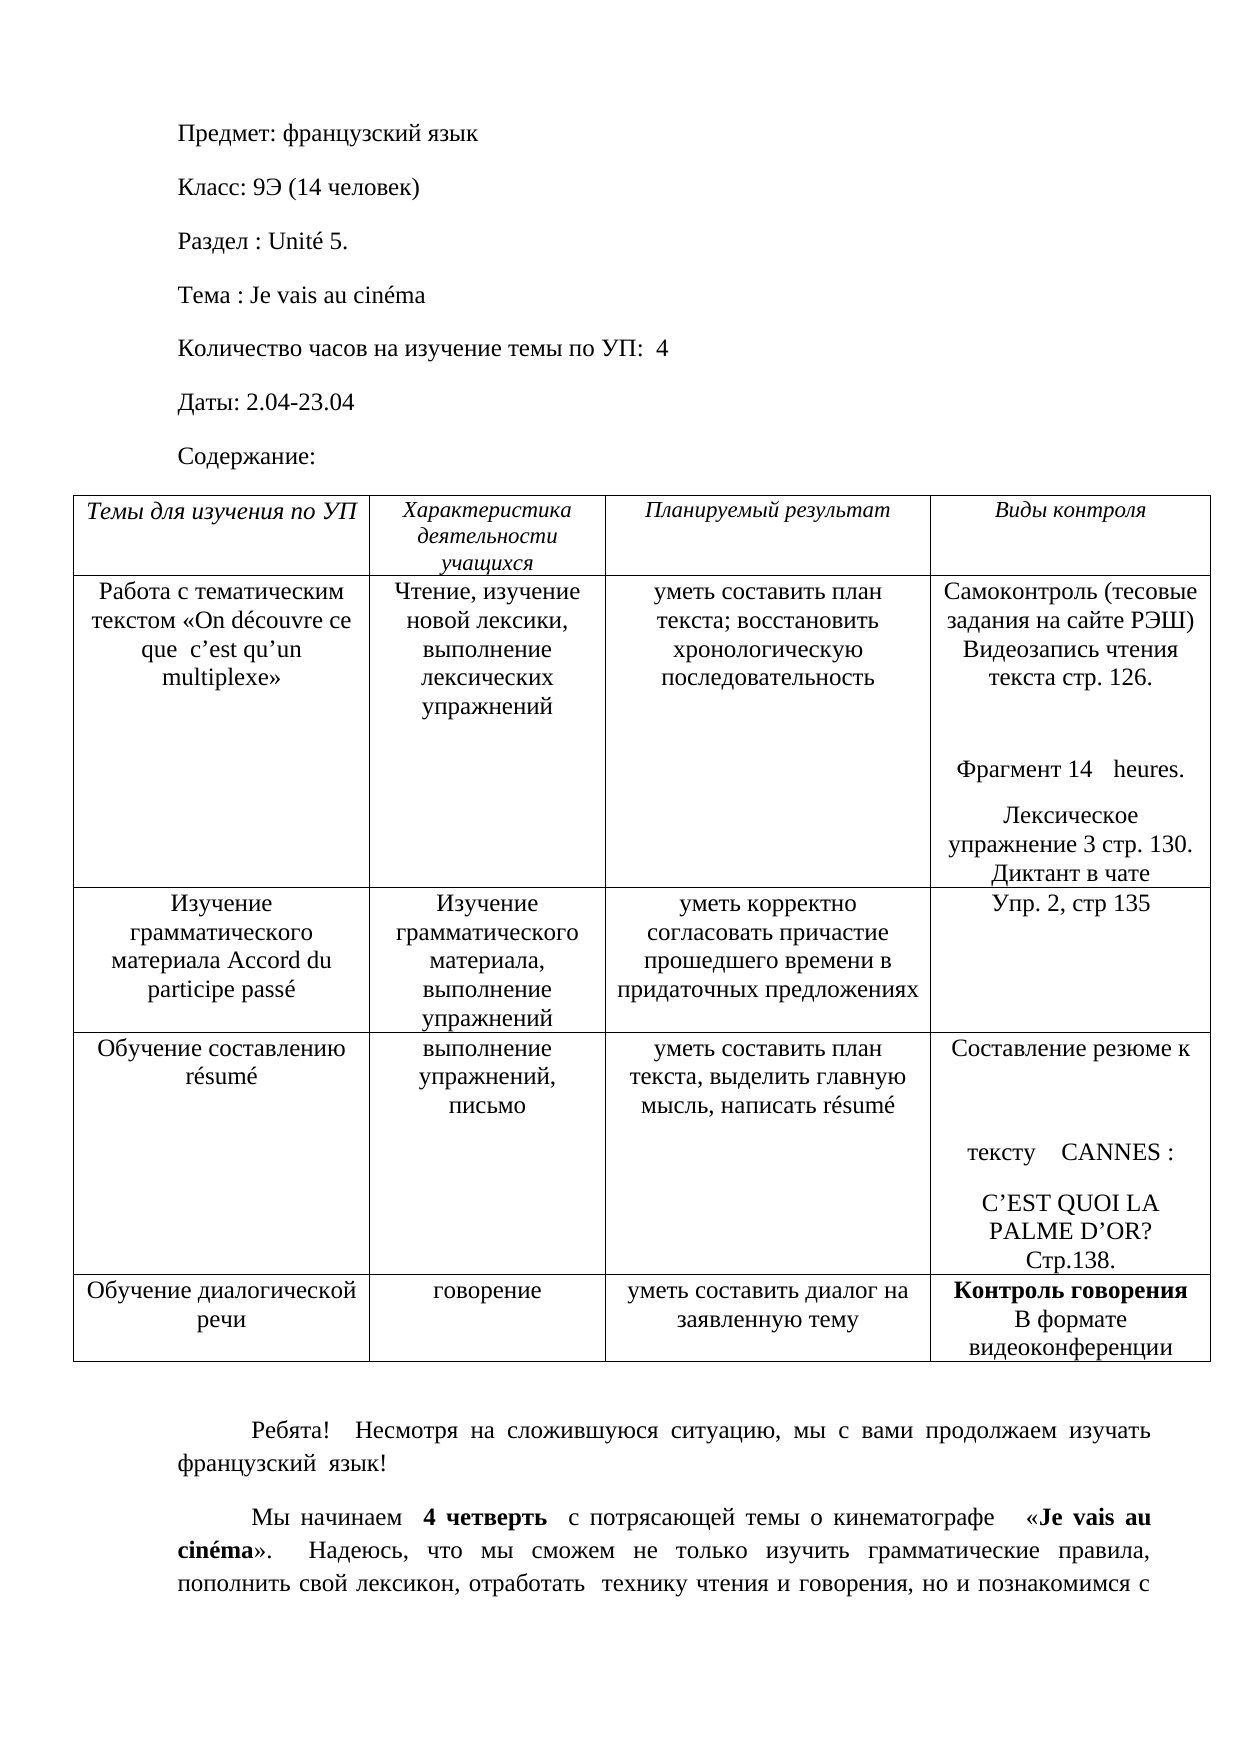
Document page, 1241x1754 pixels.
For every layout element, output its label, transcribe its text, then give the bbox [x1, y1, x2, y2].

table_header Характеристика деятельности учащихся [370, 496, 605, 575]
table_cell Упр. 2, стр 135 [931, 888, 1210, 1032]
table_cell Составление резюме к тексту CANNES : C’EST QUOI LA PALME D’OR? Стр.138. [931, 1033, 1210, 1274]
text Ребята! Несмотря на сложившуюся ситуацию, мы с вами продолжаем изучать французский язык! [177, 1415, 1152, 1477]
table_header Темы для изучения по УП [74, 496, 369, 575]
table_header Виды контроля [931, 496, 1210, 575]
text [177, 1502, 1152, 1597]
table_cell Работа с тематическим текстом «On découvre ce que c’est qu’un multiplexe» [74, 576, 369, 887]
table_cell уметь составить план текста, выделить главную мысль, написать résumé [606, 1033, 930, 1274]
table_cell уметь составить план текста; восстановить хронологическую последовательность [606, 576, 930, 887]
table_cell Изучение грамматического материала, выполнение упражнений [370, 888, 605, 1032]
text Содержание: [177, 441, 1152, 470]
table_cell Чтение, изучение новой лексики, выполнение лексических упражнений [370, 576, 605, 887]
text Даты: 2.04-23.04 [177, 387, 1152, 416]
table_cell уметь составить диалог на заявленную тему [606, 1275, 930, 1361]
table_cell выполнение упражнений, письмо [370, 1033, 605, 1274]
table_cell Изучение грамматического материала Accord du participe passé [74, 888, 369, 1032]
text Количество часов на изучение темы по УП: 4 [177, 333, 1152, 362]
text Класс: 9Э (14 человек) [177, 172, 1152, 201]
table_cell Самоконтроль (тесовые задания на сайте РЭШ) Видеозапись чтения текста стр. 126. Фрагмент 14 heures. Лексическое упражнение 3 стр. 130. Диктант в чате [931, 576, 1210, 887]
table_cell Обучение составлению résumé [74, 1033, 369, 1274]
text Раздел : Unité 5. [177, 226, 1152, 254]
table_cell Обучение диалогической речи [74, 1275, 369, 1361]
text Тема : Je vais au cinéma [177, 280, 1152, 308]
table_header Планируемый результат [606, 496, 930, 575]
table_cell уметь корректно согласовать причастие прошедшего времени в придаточных предложениях [606, 888, 930, 1032]
table_cell Контроль говорения В формате видеоконференции [931, 1275, 1210, 1361]
text Предмет: французский язык [177, 118, 1152, 147]
table_cell говорение [370, 1275, 605, 1361]
